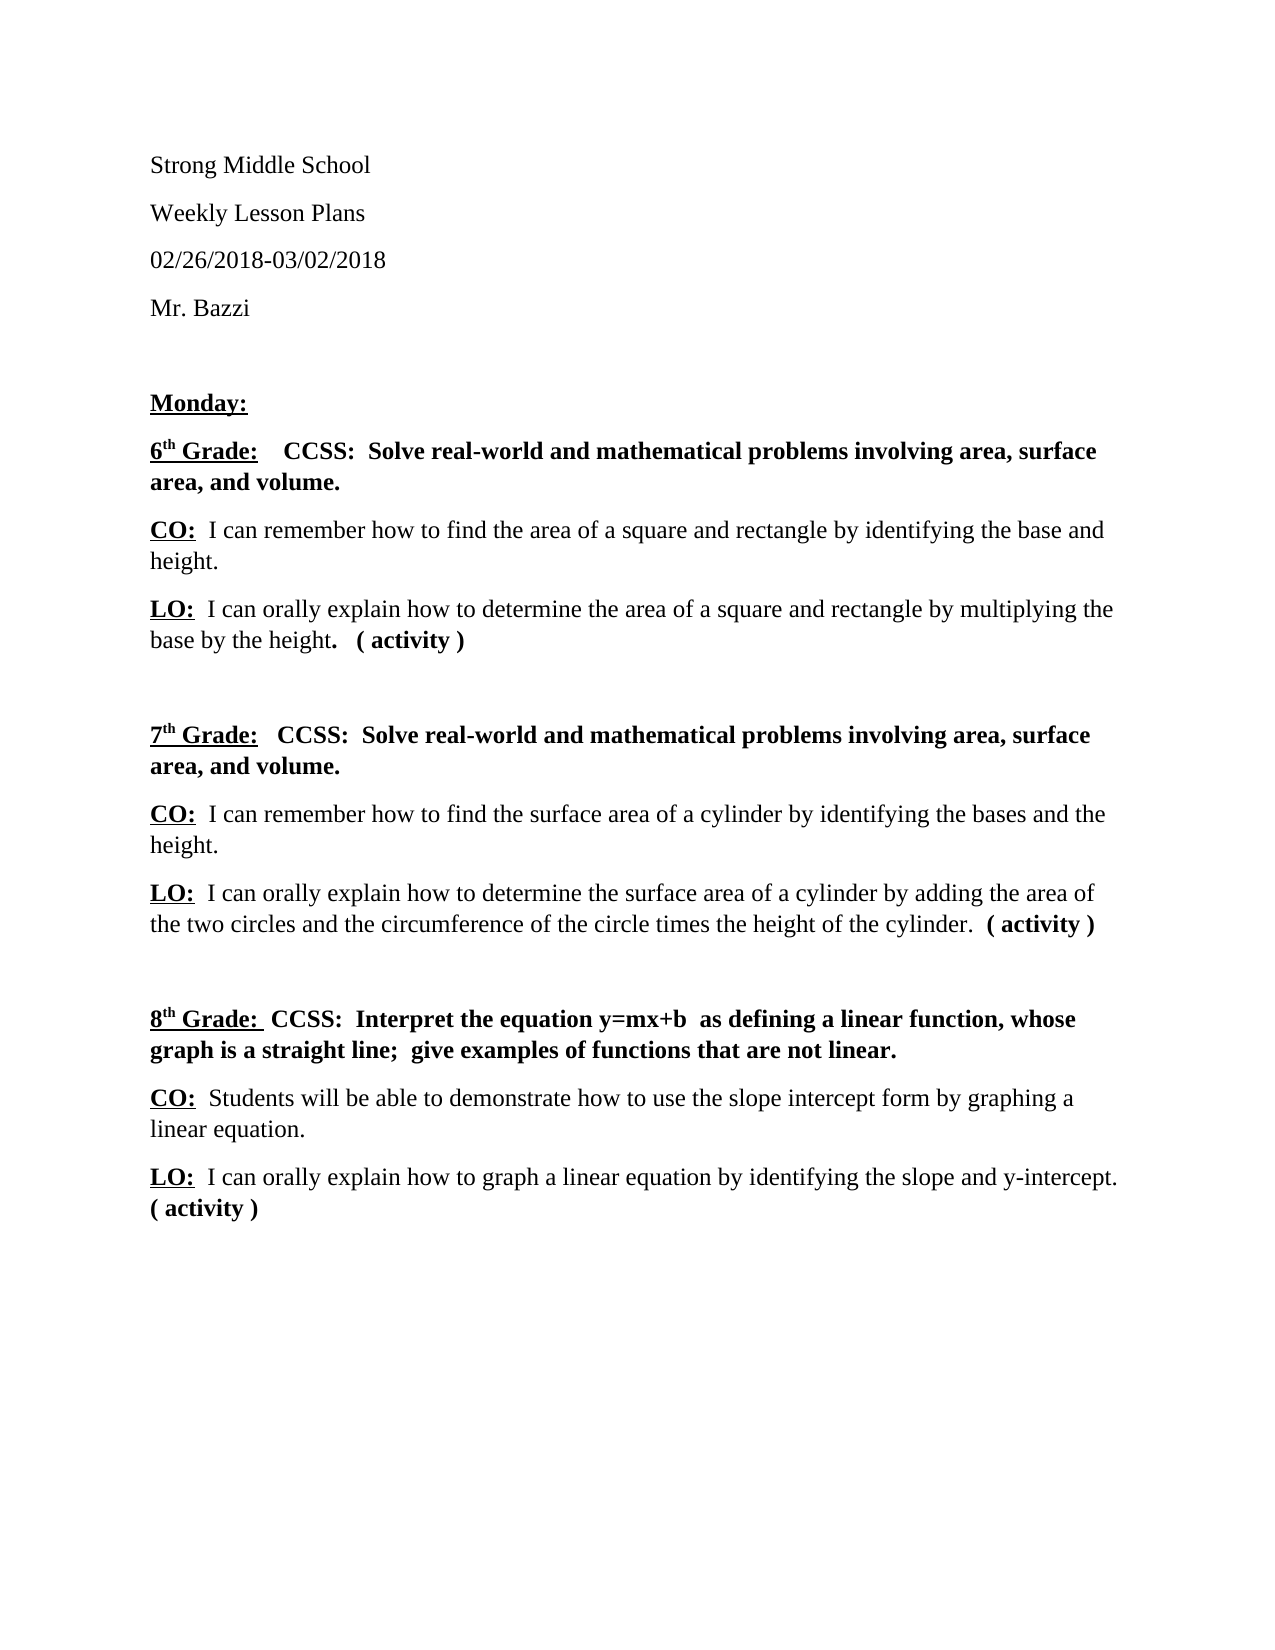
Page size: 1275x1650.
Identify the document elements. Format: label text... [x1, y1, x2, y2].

text 8th Grade: CCSS: Interpret the equation y=mx+b as defining a linear function, whose graph is a straight line; give examples of functions that are not linear. [150, 1004, 1125, 1064]
text 6th Grade: CCSS: Solve real-world and mathematical problems involving area, surface area, and volume. [150, 436, 1125, 496]
text 7th Grade: CCSS: Solve real-world and mathematical problems involving area, surface area, and volume. [150, 720, 1125, 780]
text LO: I can orally explain how to determine the area of a square and rectangle by multiplying the base by the height. ( activity ) [150, 594, 1125, 653]
text LO: I can orally explain how to determine the surface area of a cylinder by adding the area of the two circles and the circumference of the circle times the height of the cylinder. ( activity ) [150, 878, 1125, 937]
text LO: I can orally explain how to graph a linear equation by identifying the slope and y-intercept. ( activity ) [150, 1162, 1125, 1221]
text CO: I can remember how to find the area of a square and rectangle by identifying the base and height. [150, 515, 1125, 575]
text CO: I can remember how to find the surface area of a cylinder by identifying the bases and the height. [150, 799, 1125, 859]
text Mr. Bazzi [150, 293, 1125, 322]
text 02/26/2018-03/02/2018 [150, 245, 1125, 274]
text Strong Middle School [150, 150, 1125, 179]
text Monday: [150, 388, 1125, 417]
text CO: Students will be able to demonstrate how to use the slope intercept form by graphing a linear equation. [150, 1083, 1125, 1143]
text Weekly Lesson Plans [150, 198, 1125, 226]
